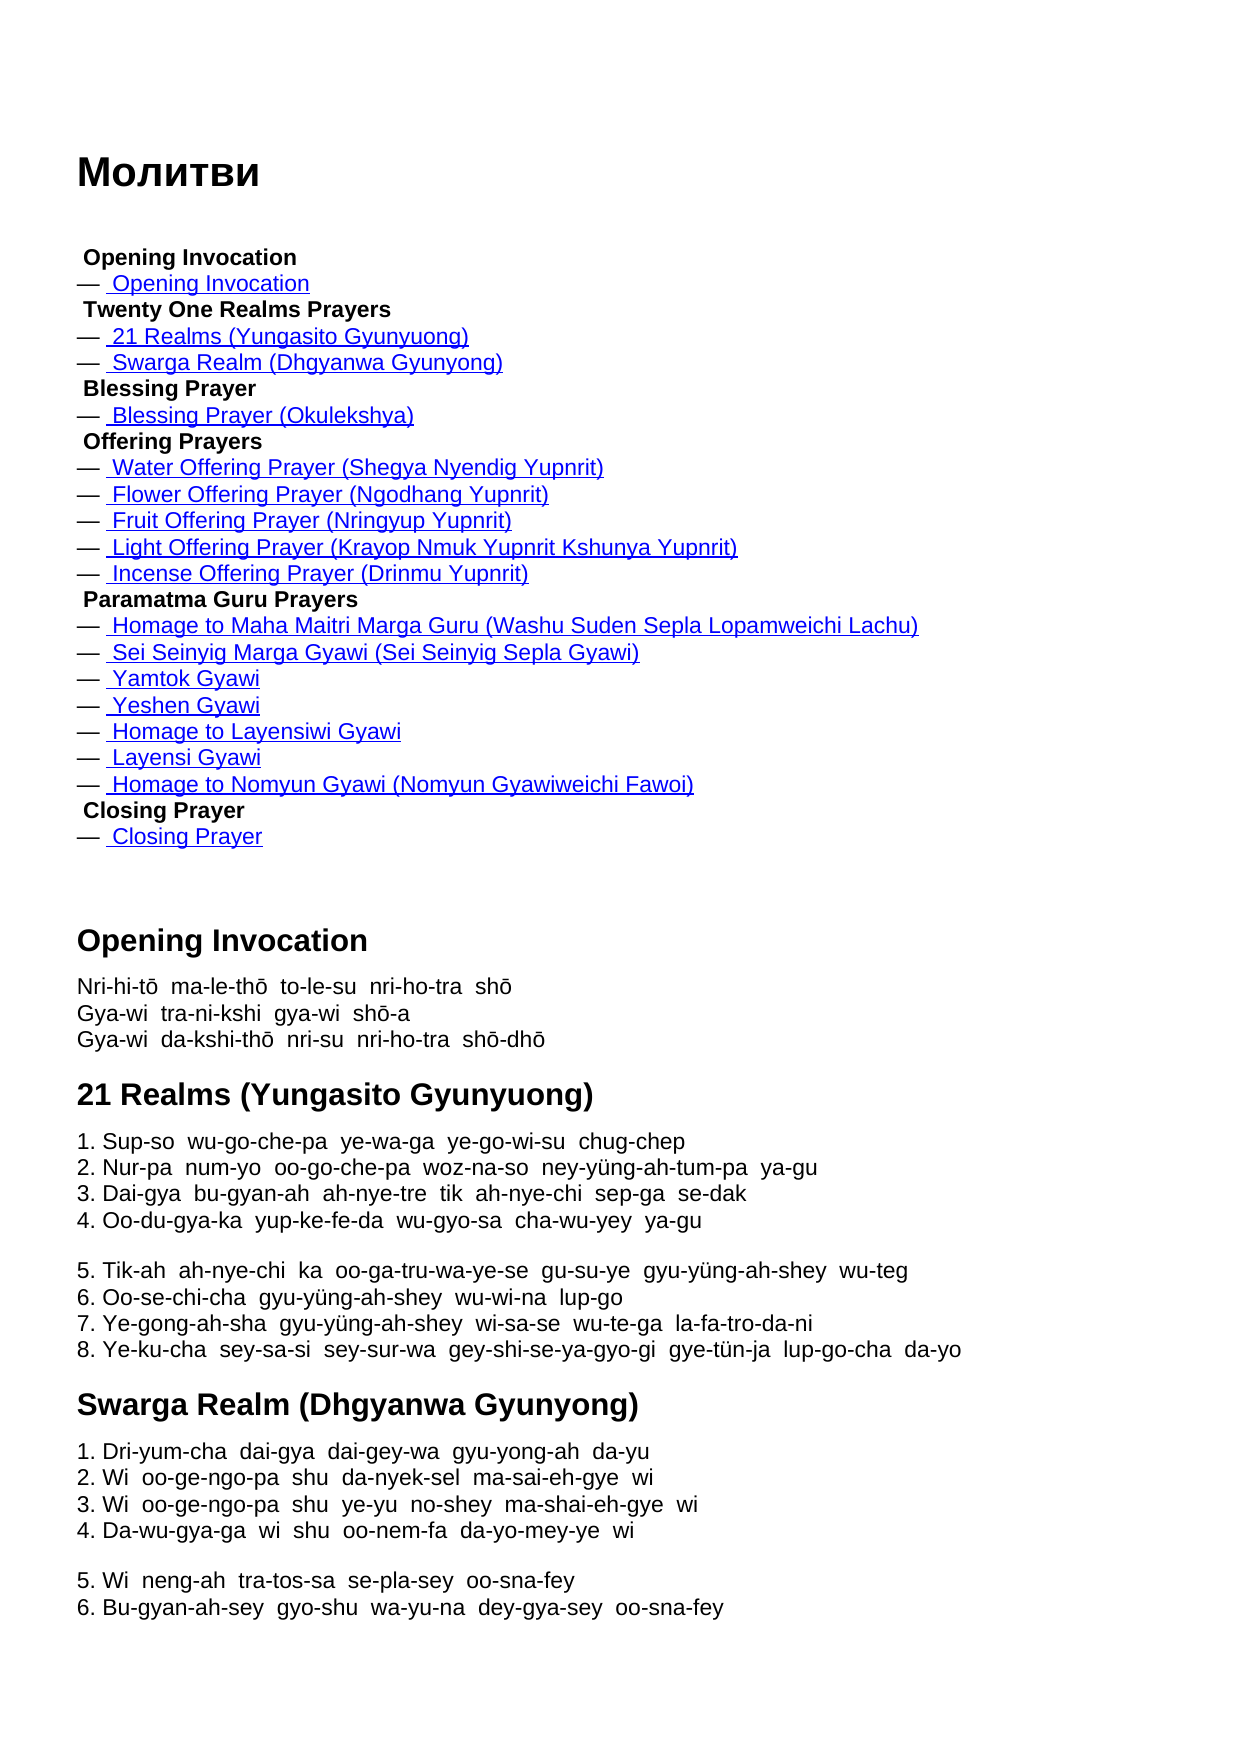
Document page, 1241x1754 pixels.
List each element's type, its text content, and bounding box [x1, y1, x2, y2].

text Молитви [77, 148, 1164, 196]
text — Homage to Maha Maitri Marga Guru (Washu Suden Sepla Lopamweichi Lachu) [77, 612, 1164, 639]
text — Light Offering Prayer (Krayop Nmuk Yupnrit Kshunya Yupnrit) [77, 533, 1164, 560]
text — Homage to Layensiwi Gyawi [77, 718, 1164, 744]
text — Flower Offering Prayer (Ngodhang Yupnrit) [77, 481, 1164, 507]
text 5. Wi neng-ah tra-tos-sa se-pla-sey oo-sna-fey [77, 1567, 1164, 1594]
text — Yeshen Gyawi [77, 692, 1164, 718]
text — Swarga Realm (Dhgyanwa Gyunyong) [77, 349, 1164, 375]
text 5. Tik-ah ah-nye-chi ka oo-ga-tru-wa-ye-se gu-su-ye gyu-yüng-ah-shey wu-teg [77, 1257, 1164, 1283]
text Blessing Prayer [77, 375, 1164, 402]
text 2. Nur-pa num-yo oo-go-che-pa woz-na-so ney-yüng-ah-tum-pa ya-gu [77, 1154, 1164, 1180]
text — Sei Seinyig Marga Gyawi (Sei Seinyig Sepla Gyawi) [77, 639, 1164, 665]
text Swarga Realm (Dhgyanwa Gyunyong) [77, 1386, 1164, 1422]
text 4. Oo-du-gya-ka yup-ke-fe-da wu-gyo-sa cha-wu-yey ya-gu [77, 1207, 1164, 1233]
text 1. Dri-yum-cha dai-gya dai-gey-wa gyu-yong-ah da-yu [77, 1438, 1164, 1464]
text 1. Sup-so wu-go-che-pa ye-wa-ga ye-go-wi-su chug-chep [77, 1128, 1164, 1154]
text — Blessing Prayer (Okulekshya) [77, 402, 1164, 428]
text 3. Wi oo-ge-ngo-pa shu ye-yu no-shey ma-shai-eh-gye wi [77, 1491, 1164, 1517]
text — Fruit Offering Prayer (Nringyup Yupnrit) [77, 507, 1164, 533]
text — Yamtok Gyawi [77, 665, 1164, 692]
text Gya-wi tra-ni-kshi gya-wi shō-a [77, 999, 1164, 1026]
text Gya-wi da-kshi-thō nri-su nri-ho-tra shō-dhō [77, 1026, 1164, 1052]
text Nri-hi-tō ma-le-thō to-le-su nri-ho-tra shō [77, 973, 1164, 999]
text 8. Ye-ku-cha sey-sa-si sey-sur-wa gey-shi-se-ya-gyo-gi gye-tün-ja lup-go-cha da-yo [77, 1336, 1164, 1362]
text Opening Invocation [77, 243, 1164, 270]
text Closing Prayer [77, 797, 1164, 823]
text — Opening Invocation [77, 270, 1164, 296]
text 6. Bu-gyan-ah-sey gyo-shu wa-yu-na dey-gya-sey oo-sna-fey [77, 1594, 1164, 1620]
text 2. Wi oo-ge-ngo-pa shu da-nyek-sel ma-sai-eh-gye wi [77, 1464, 1164, 1491]
text 4. Da-wu-gya-ga wi shu oo-nem-fa da-yo-mey-ye wi [77, 1517, 1164, 1543]
text — Homage to Nomyun Gyawi (Nomyun Gyawiweichi Fawoi) [77, 771, 1164, 797]
text — Water Offering Prayer (Shegya Nyendig Yupnrit) [77, 454, 1164, 481]
text — 21 Realms (Yungasito Gyunyuong) [77, 323, 1164, 349]
text — Closing Prayer [77, 823, 1164, 850]
text 3. Dai-gya bu-gyan-ah ah-nye-tre tik ah-nye-chi sep-ga se-dak [77, 1180, 1164, 1207]
text 7. Ye-gong-ah-sha gyu-yüng-ah-shey wi-sa-se wu-te-ga la-fa-tro-da-ni [77, 1310, 1164, 1336]
text 6. Oo-se-chi-cha gyu-yüng-ah-shey wu-wi-na lup-go [77, 1283, 1164, 1310]
text Twenty One Realms Prayers [77, 296, 1164, 323]
text Paramatma Guru Prayers [77, 586, 1164, 612]
text 21 Realms (Yungasito Gyunyuong) [77, 1076, 1164, 1112]
text Offering Prayers [77, 428, 1164, 454]
text — Layensi Gyawi [77, 744, 1164, 771]
text — Incense Offering Prayer (Drinmu Yupnrit) [77, 560, 1164, 586]
text Opening Invocation [77, 922, 1164, 957]
